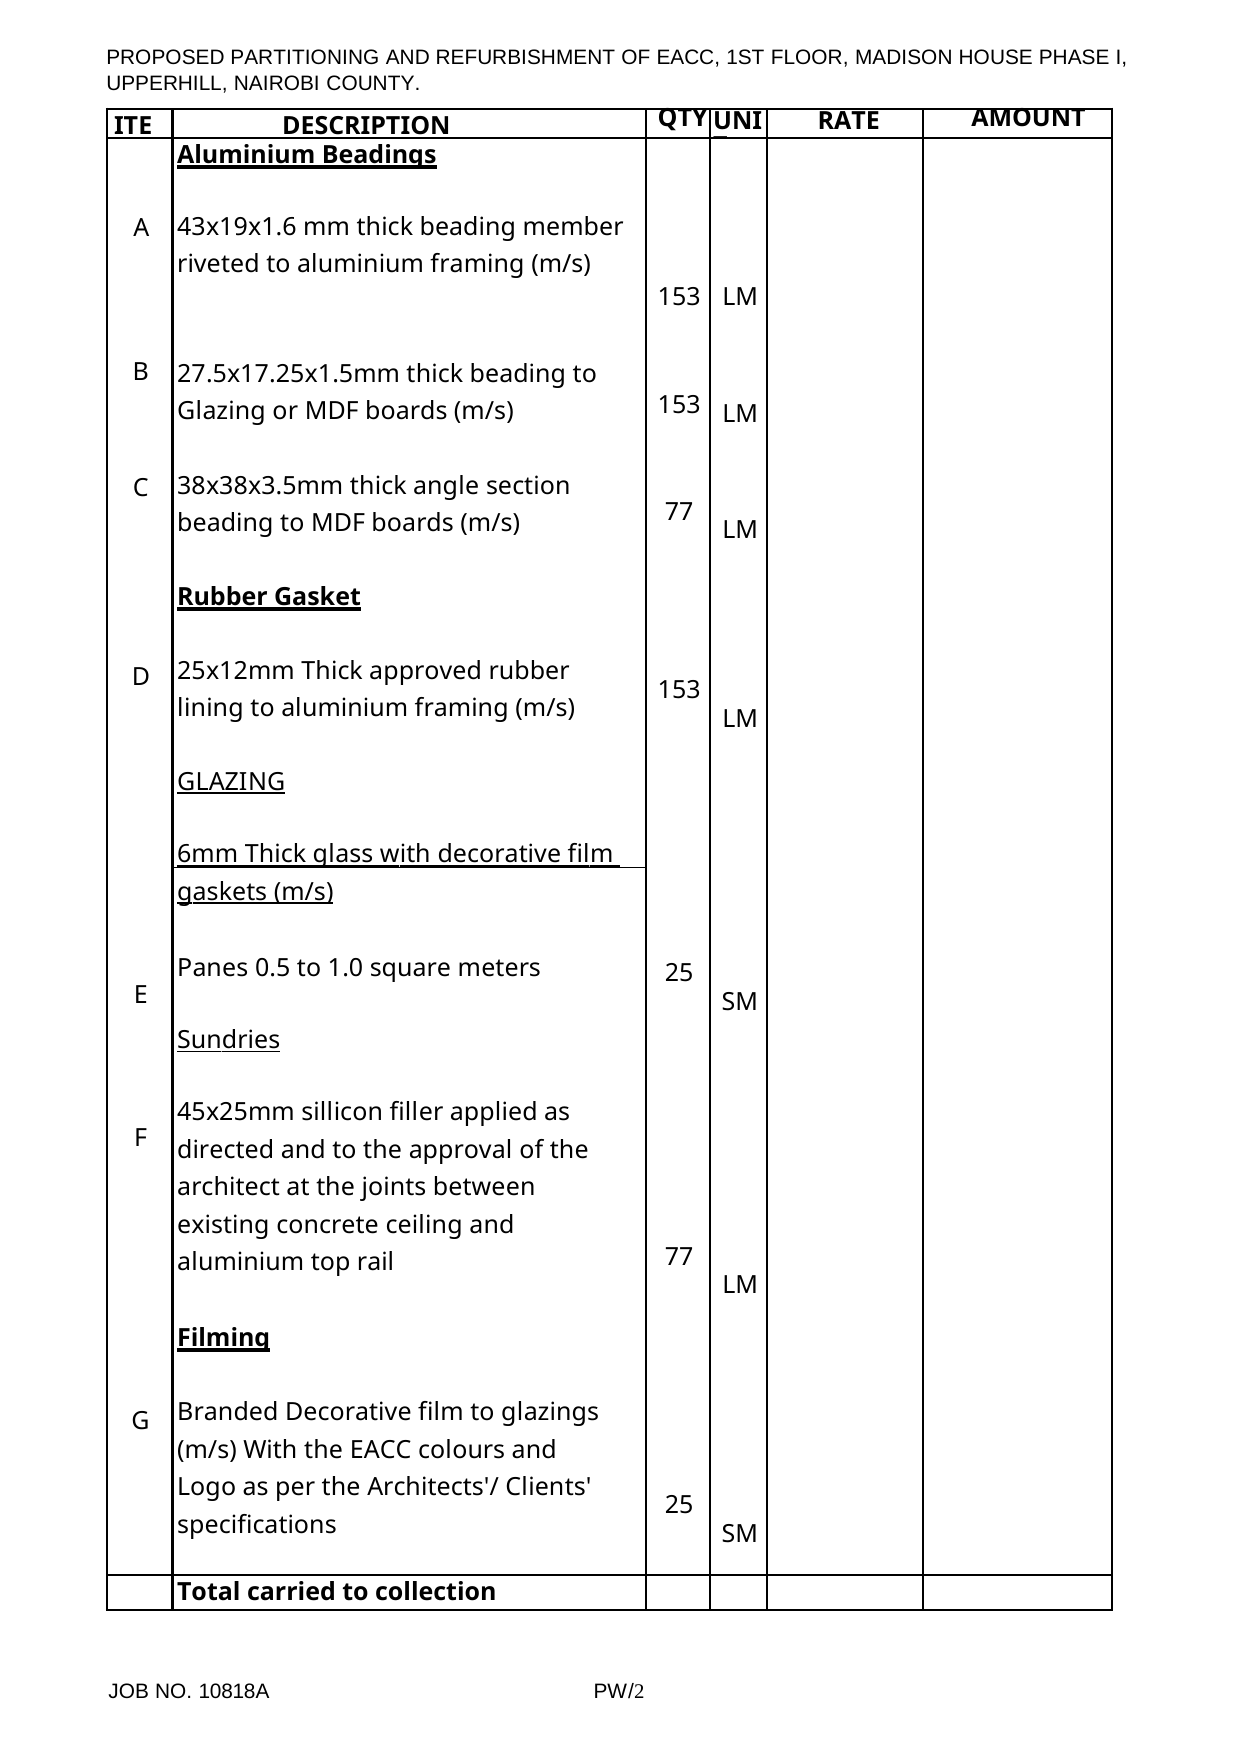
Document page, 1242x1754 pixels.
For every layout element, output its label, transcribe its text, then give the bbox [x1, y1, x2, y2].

table_header DESCRIPTION [174, 110, 645, 137]
table_cell [924, 139, 1111, 1574]
table_cell gaskets (m/s) Panes 0.5 to 1.0 square meters Sundries 45x25mm sillicon filler applied as directed and to the approval of the architect at the joints between existing concrete ceiling and aluminium top rail Filming Branded Decorative film to glazings (m/s) With the EACC colours and Logo as per the Architects'/ Clients' specifications [174, 868, 645, 1574]
table_header ITEM [108, 110, 171, 137]
table_cell [768, 139, 922, 1574]
table_header QTY [647, 110, 709, 137]
text PROPOSED PARTITIONING AND REFURBISHMENT OF EACC, 1ST FLOOR, MADISON HOUSE PHASE I, UPPERHILL, NAIROBI COUNTY. [106, 45, 1136, 95]
table_cell [924, 1576, 1111, 1609]
table_cell [711, 1576, 766, 1609]
table_cell A B C D E F G [108, 139, 171, 1574]
table_header RATE [768, 110, 922, 137]
table_cell [108, 1576, 171, 1609]
table_cell Aluminium Beadings 43x19x1.6 mm thick beading member riveted to aluminium framing (m/s) 27.5x17.25x1.5mm thick beading to Glazing or MDF boards (m/s) 38x38x3.5mm thick angle section beading to MDF boards (m/s) Rubber Gasket 25x12mm Thick approved rubber lining to aluminium framing (m/s) GLAZING 6mm Thick glass with decorative film to aluminium frames (m/s) with rubber [174, 139, 645, 867]
table_cell LM LM LM LM SM LM SM [711, 139, 766, 1574]
table_cell [647, 1576, 709, 1609]
table_cell 153 153 77 153 25 77 25 [647, 139, 709, 1574]
table_cell Total carried to collection [174, 1576, 645, 1609]
table_header UNIT [711, 110, 766, 137]
table_header AMOUNT [924, 110, 1111, 137]
table_cell [768, 1576, 922, 1609]
